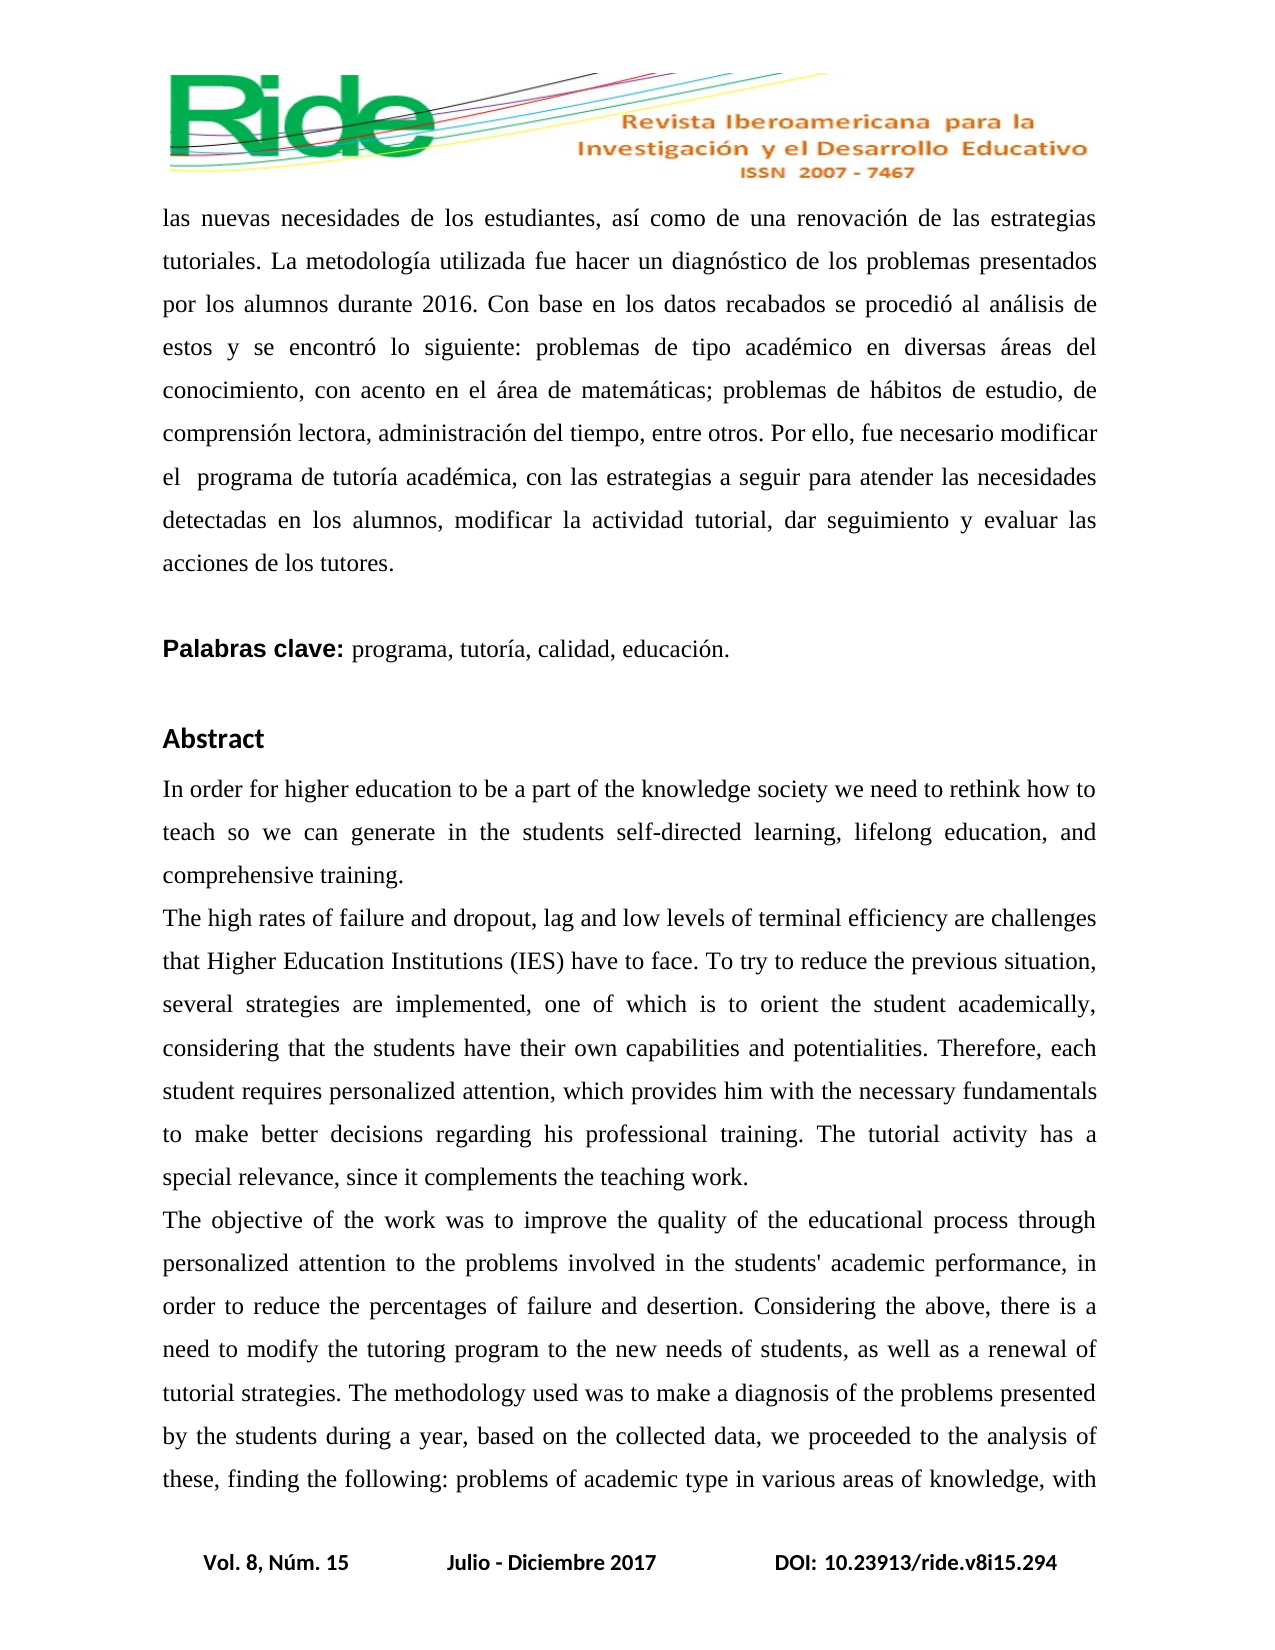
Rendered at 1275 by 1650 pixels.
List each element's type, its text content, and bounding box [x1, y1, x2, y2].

text Palabras clave: programa, tutoría, calidad, educación. [162, 634, 1098, 663]
text The high rates of failure and dropout, lag and low levels of terminal efficiency are challenges that Higher Education Institutions (IES) have to face. To try to reduce the previous situation, several strategies are implemented, one of which is to orient the student academically, considering that the students have their own capabilities and potentialities. Therefore, each student requires personalized attention, which provides him with the necessary fundamentals to make better decisions regarding his professional training. The tutorial activity has a special relevance, since it complements the teaching work. [162, 903, 1098, 1191]
text In order for higher education to be a part of the knowledge society we need to rethink how to teach so we can generate in the students self-directed learning, lifelong education, and comprehensive training. [162, 774, 1098, 889]
picture [170, 73, 1091, 182]
text Abstract [162, 721, 1098, 756]
